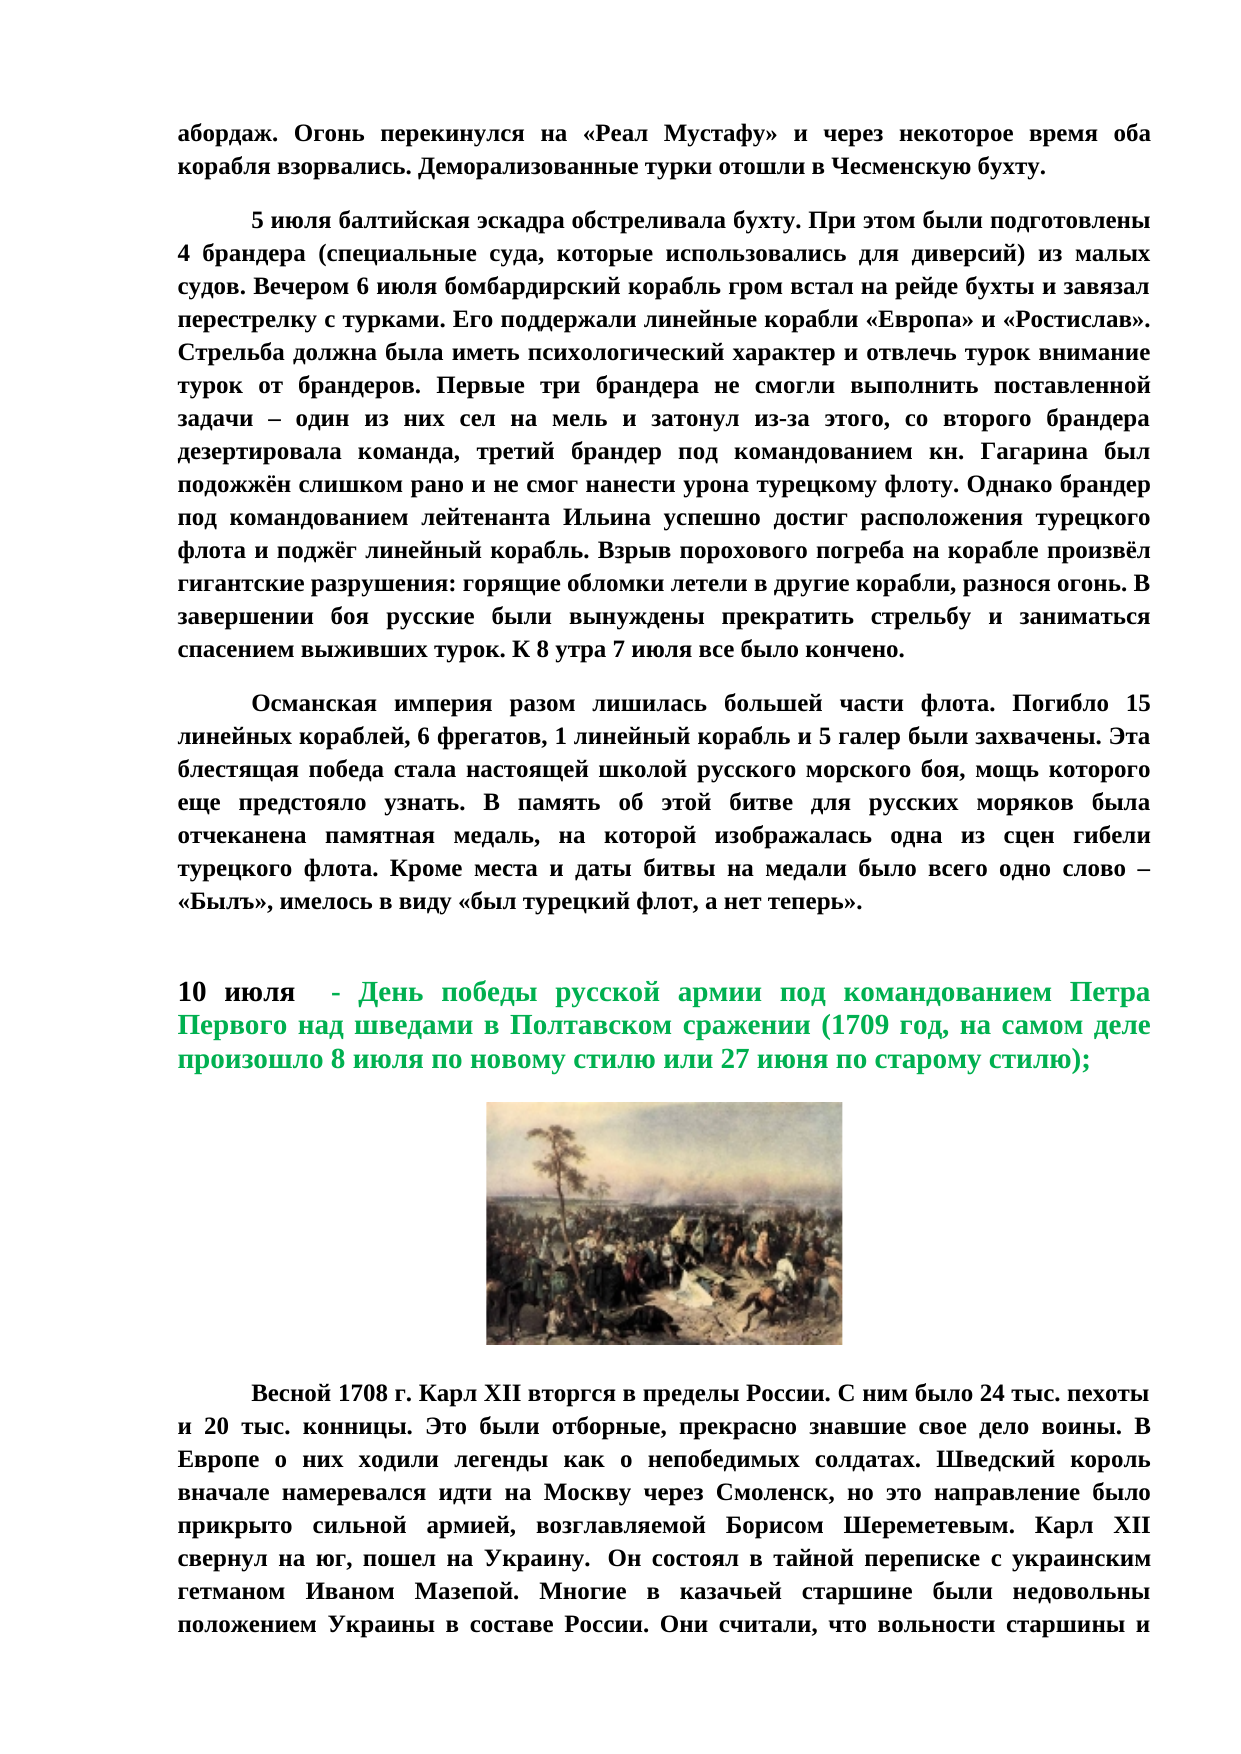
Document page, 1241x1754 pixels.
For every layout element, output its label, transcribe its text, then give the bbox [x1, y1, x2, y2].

text 5 июля балтийская эскадра обстреливала бухту. При этом были подготовлены 4 брандера (специальные суда, которые использовались для диверсий) из малых судов. Вечером 6 июля бомбардирский корабль гром встал на рейде бухты и завязал перестрелку с турками. Его поддержали линейные корабли «Европа» и «Ростислав». Стрельба должна была иметь психологический характер и отвлечь турок внимание турок от брандеров. Первые три брандера не смогли выполнить поставленной задачи – один из них сел на мель и затонул из-за этого, со второго брандера дезертировала команда, третий брандер под командованием кн. Гагарина был подожжён слишком рано и не смог нанести урона турецкому флоту. Однако брандер под командованием лейтенанта Ильина успешно достиг расположения турецкого флота и поджёг линейный корабль. Взрыв порохового погреба на корабле произвёл гигантские разрушения: горящие обломки летели в другие корабли, разнося огонь. В завершении боя русские были вынуждены прекратить стрельбу и заниматься спасением выживших турок. К 8 утра 7 июля все было кончено. [177, 205, 1152, 663]
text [177, 118, 1152, 180]
text Османская империя разом лишилась большей части флота. Погибло 15 линейных кораблей, 6 фрегатов, 1 линейный корабль и 5 галер были захвачены. Эта блестящая победа стала настоящей школой русского морского боя, мощь которого еще предстояло узнать. В память об этой битве для русских моряков была отчеканена памятная медаль, на которой изображалась одна из сцен гибели турецкого флота. Кроме места и даты битвы на медали было всего одно слово – «Былъ», имелось в виду «был турецкий флот, а нет теперь». [177, 688, 1152, 915]
picture [486, 1102, 843, 1345]
text 10 июля - День победы русской армии под командованием Петра Первого над шведами в Полтавском сражении (1709 год, на самом деле произошло 8 июля по новому стилю или 27 июня по старому стилю); [177, 974, 1152, 1074]
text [177, 1378, 1152, 1638]
